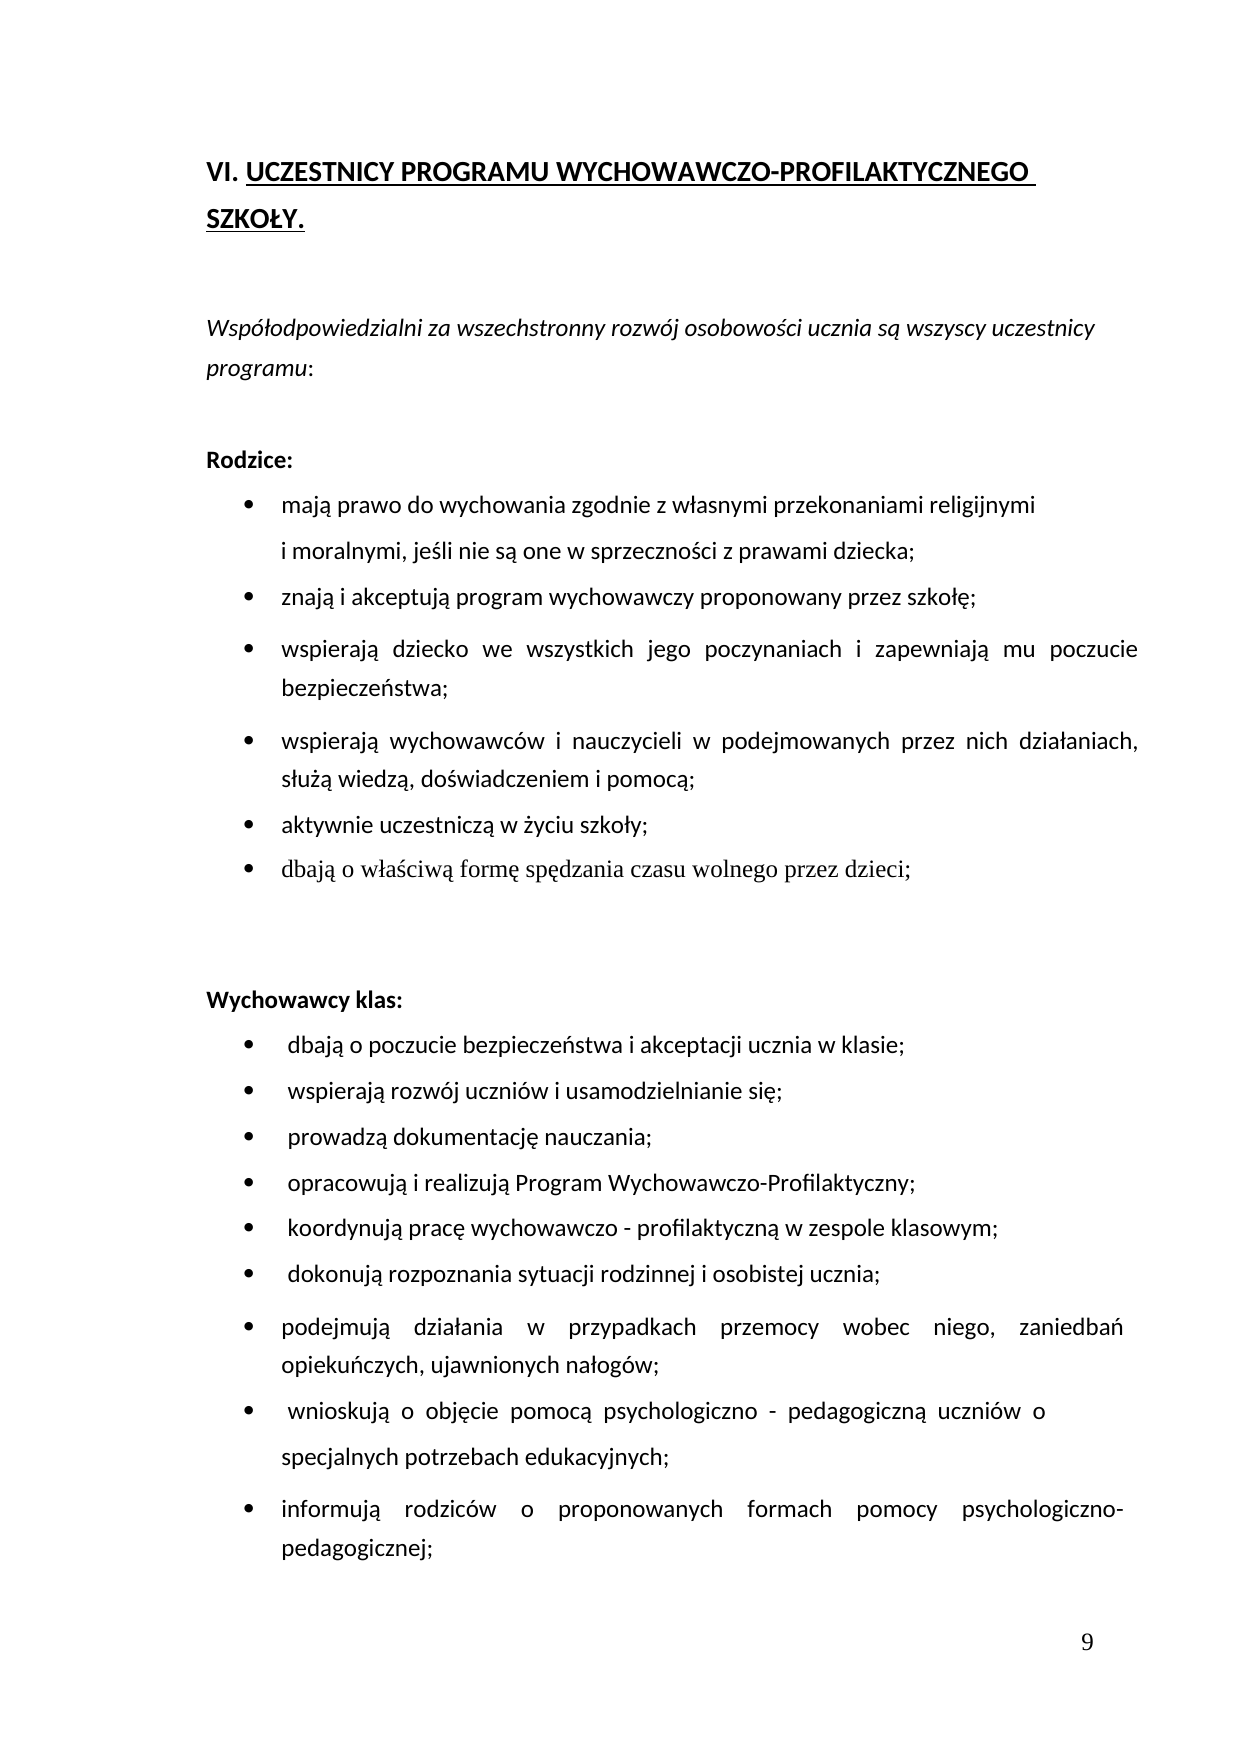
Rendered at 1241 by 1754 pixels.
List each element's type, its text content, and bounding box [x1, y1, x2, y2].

list prowadzą dokumentację nauczania; [244, 1121, 1125, 1152]
list dbają o poczucie bezpieczeństwa i akceptacji ucznia w klasie; [244, 1029, 1125, 1060]
list podejmują działania w przypadkach przemocy wobec niego, zaniedbań opiekuńczych, ujawnionych nałogów; [244, 1311, 1125, 1380]
text specjalnych potrzebach edukacyjnych; [281, 1441, 1139, 1472]
list dokonują rozpoznania sytuacji rodzinnej i osobistej ucznia; [244, 1258, 1125, 1289]
list mają prawo do wychowania zgodnie z własnymi przekonaniami religijnymi [244, 489, 1139, 520]
list wspierają dziecko we wszystkich jego poczynaniach i zapewniają mu poczucie bezpieczeństwa; [244, 633, 1139, 703]
list aktywnie uczestniczą w życiu szkoły; [244, 809, 1139, 839]
list wspierają rozwój uczniów i usamodzielnianie się; [244, 1075, 1125, 1106]
list dbają o właściwą formę spędzania czasu wolnego przez dzieci; [244, 854, 1139, 883]
list wspierają wychowawców i nauczycieli w podejmowanych przez nich działaniach, służą wiedzą, doświadczeniem i pomocą; [244, 725, 1139, 794]
list moralnymi, jeśli nie są one w sprzeczności z prawami dziecka; [281, 535, 1139, 566]
text Rodzice: [206, 444, 1123, 474]
list informują rodziców o proponowanych formach pomocy psychologiczno-pedagogicznej; [244, 1493, 1125, 1563]
list opracowują i realizują Program Wychowawczo-Profilaktyczny; [244, 1167, 1125, 1197]
text Wychowawcy klas: [206, 984, 1123, 1014]
text Współodpowiedzialni za wszechstronny rozwój osobowości ucznia są wszyscy uczestnicy programu: [206, 313, 1121, 383]
list wnioskują o objęcie pomocą psychologiczno - pedagogiczną uczniów o [244, 1395, 1139, 1426]
list znają i akceptują program wychowawczy proponowany przez szkołę; [244, 581, 1139, 612]
text VI. UCZESTNICY PROGRAMU WYCHOWAWCZO-PROFILAKTYCZNEGO SZKOŁY. [206, 153, 1123, 236]
text 9 [1081, 1627, 1123, 1656]
list koordynują pracę wychowawczo - profilaktyczną w zespole klasowym; [244, 1212, 1125, 1243]
